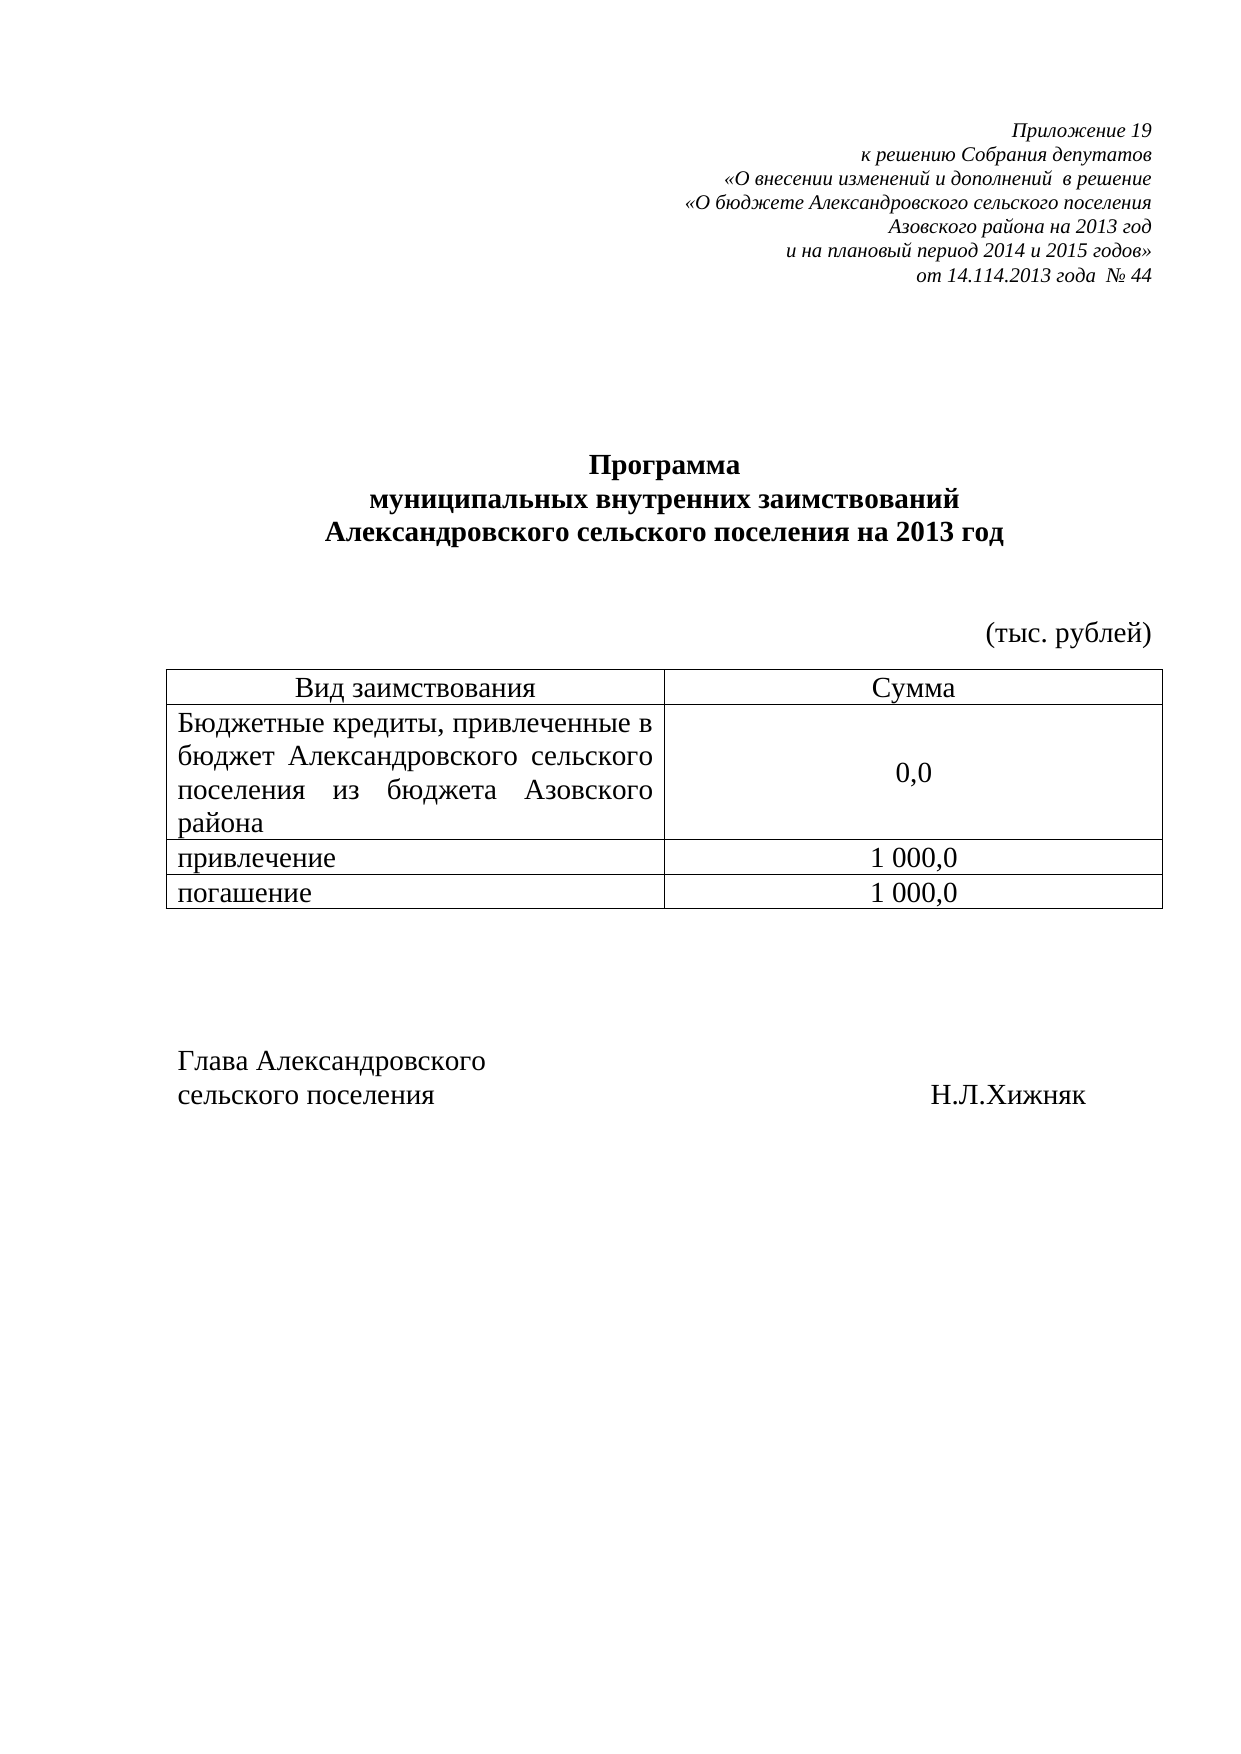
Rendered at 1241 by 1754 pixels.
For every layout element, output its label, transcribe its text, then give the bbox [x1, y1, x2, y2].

table_cell 0,0 [665, 705, 1162, 839]
text Азовского района на 2013 год [177, 214, 1152, 238]
text Программа [177, 447, 1152, 481]
text (тыс. рублей) [177, 615, 1152, 648]
text и на плановый период 2014 и 2015 годов» [177, 238, 1152, 262]
table_cell 1 000,0 [665, 875, 1162, 908]
table_cell 1 000,0 [665, 840, 1162, 874]
table_cell привлечение [167, 840, 664, 874]
table_cell Бюджетные кредиты, привлеченные в бюджет Александровского сельского поселения из бюджета Азовского района [167, 705, 664, 839]
table_cell погашение [167, 875, 664, 908]
table_header Вид заимствования [167, 670, 664, 704]
text сельского поселения Н.Л.Хижняк [177, 1077, 1152, 1111]
text Глава Александровского [177, 1043, 1152, 1077]
table_header Сумма [665, 670, 1162, 704]
text к решению Собрания депутатов [177, 142, 1152, 166]
text от 14.114.2013 года № 44 [177, 262, 1152, 287]
text муниципальных внутренних заимствований [177, 481, 1152, 514]
text «О бюджете Александровского сельского поселения [177, 190, 1152, 214]
text «О внесении изменений и дополнений в решение [177, 166, 1152, 190]
text Александровского сельского поселения на 2013 год [177, 514, 1152, 548]
text Приложение 19 [177, 118, 1152, 142]
